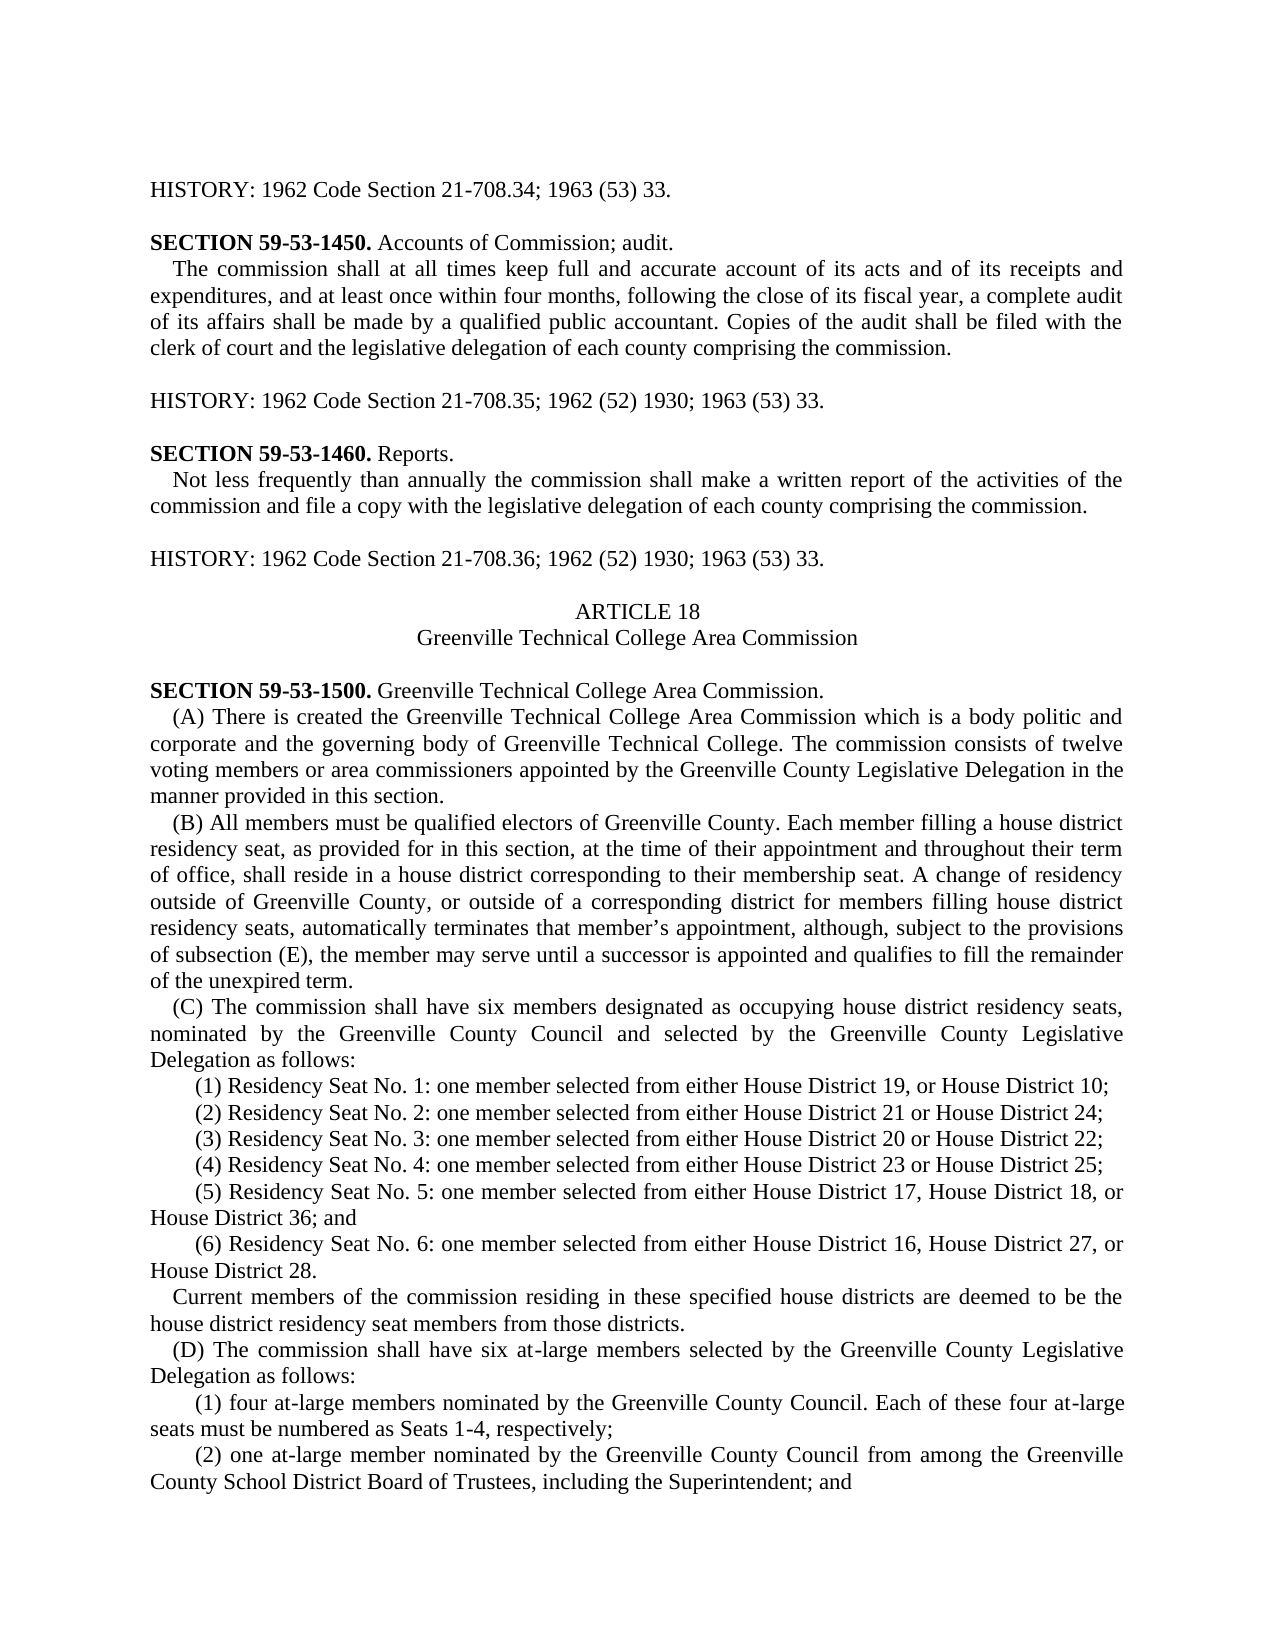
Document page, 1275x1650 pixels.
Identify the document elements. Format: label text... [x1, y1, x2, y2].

text HISTORY: 1962 Code Section 21-708.35; 1962 (52) 1930; 1963 (53) 33. [150, 387, 1125, 413]
text SECTION 59-53-1500. Greenville Technical College Area Commission. [150, 677, 1125, 703]
text Not less frequently than annually the commission shall make a written report of the activities of the commission and file a copy with the legislative delegation of each county comprising the commission. [150, 466, 1125, 519]
text (A) There is created the Greenville Technical College Area Commission which is a body politic and corporate and the governing body of Greenville Technical College. The commission consists of twelve voting members or area commissioners appointed by the Greenville County Legislative Delegation in the manner provided in this section. [150, 703, 1125, 809]
text (2) Residency Seat No. 2: one member selected from either House District 21 or House District 24; [150, 1099, 1125, 1125]
text HISTORY: 1962 Code Section 21-708.36; 1962 (52) 1930; 1963 (53) 33. [150, 545, 1125, 572]
text (4) Residency Seat No. 4: one member selected from either House District 23 or House District 25; [150, 1151, 1125, 1178]
text Current members of the commission residing in these specified house districts are deemed to be the house district residency seat members from those districts. [150, 1283, 1125, 1336]
text (B) All members must be qualified electors of Greenville County. Each member filling a house district residency seat, as provided for in this section, at the time of their appointment and throughout their term of office, shall reside in a house district corresponding to their membership seat. A change of residency outside of Greenville County, or outside of a corresponding district for members filling house district residency seats, automatically terminates that member’s appointment, although, subject to the provisions of subsection (E), the member may serve until a successor is appointed and qualifies to fill the remainder of the unexpired term. [150, 809, 1125, 993]
text (5) Residency Seat No. 5: one member selected from either House District 17, House District 18, or House District 36; and [150, 1178, 1125, 1231]
text The commission shall at all times keep full and accurate account of its acts and of its receipts and expenditures, and at least once within four months, following the close of its fiscal year, a complete audit of its affairs shall be made by a qualified public accountant. Copies of the audit shall be filed with the clerk of court and the legislative delegation of each county comprising the commission. [150, 255, 1125, 361]
text (C) The commission shall have six members designated as occupying house district residency seats, nominated by the Greenville County Council and selected by the Greenville County Legislative Delegation as follows: [150, 993, 1125, 1072]
text Greenville Technical College Area Commission [150, 624, 1125, 651]
text (1) four at-large members nominated by the Greenville County Council. Each of these four at-large seats must be numbered as Seats 1-4, respectively; [150, 1389, 1125, 1441]
text (3) Residency Seat No. 3: one member selected from either House District 20 or House District 22; [150, 1125, 1125, 1151]
text SECTION 59-53-1460. Reports. [150, 440, 1125, 466]
text (D) The commission shall have six at-large members selected by the Greenville County Legislative Delegation as follows: [150, 1336, 1125, 1389]
text (1) Residency Seat No. 1: one member selected from either House District 19, or House District 10; [150, 1072, 1125, 1099]
text HISTORY: 1962 Code Section 21-708.34; 1963 (53) 33. [150, 176, 1125, 203]
text (2) one at-large member nominated by the Greenville County Council from among the Greenville County School District Board of Trustees, including the Superintendent; and [150, 1441, 1125, 1494]
text ARTICLE 18 [150, 598, 1125, 624]
text (6) Residency Seat No. 6: one member selected from either House District 16, House District 27, or House District 28. [150, 1231, 1125, 1283]
text SECTION 59-53-1450. Accounts of Commission; audit. [150, 229, 1125, 255]
